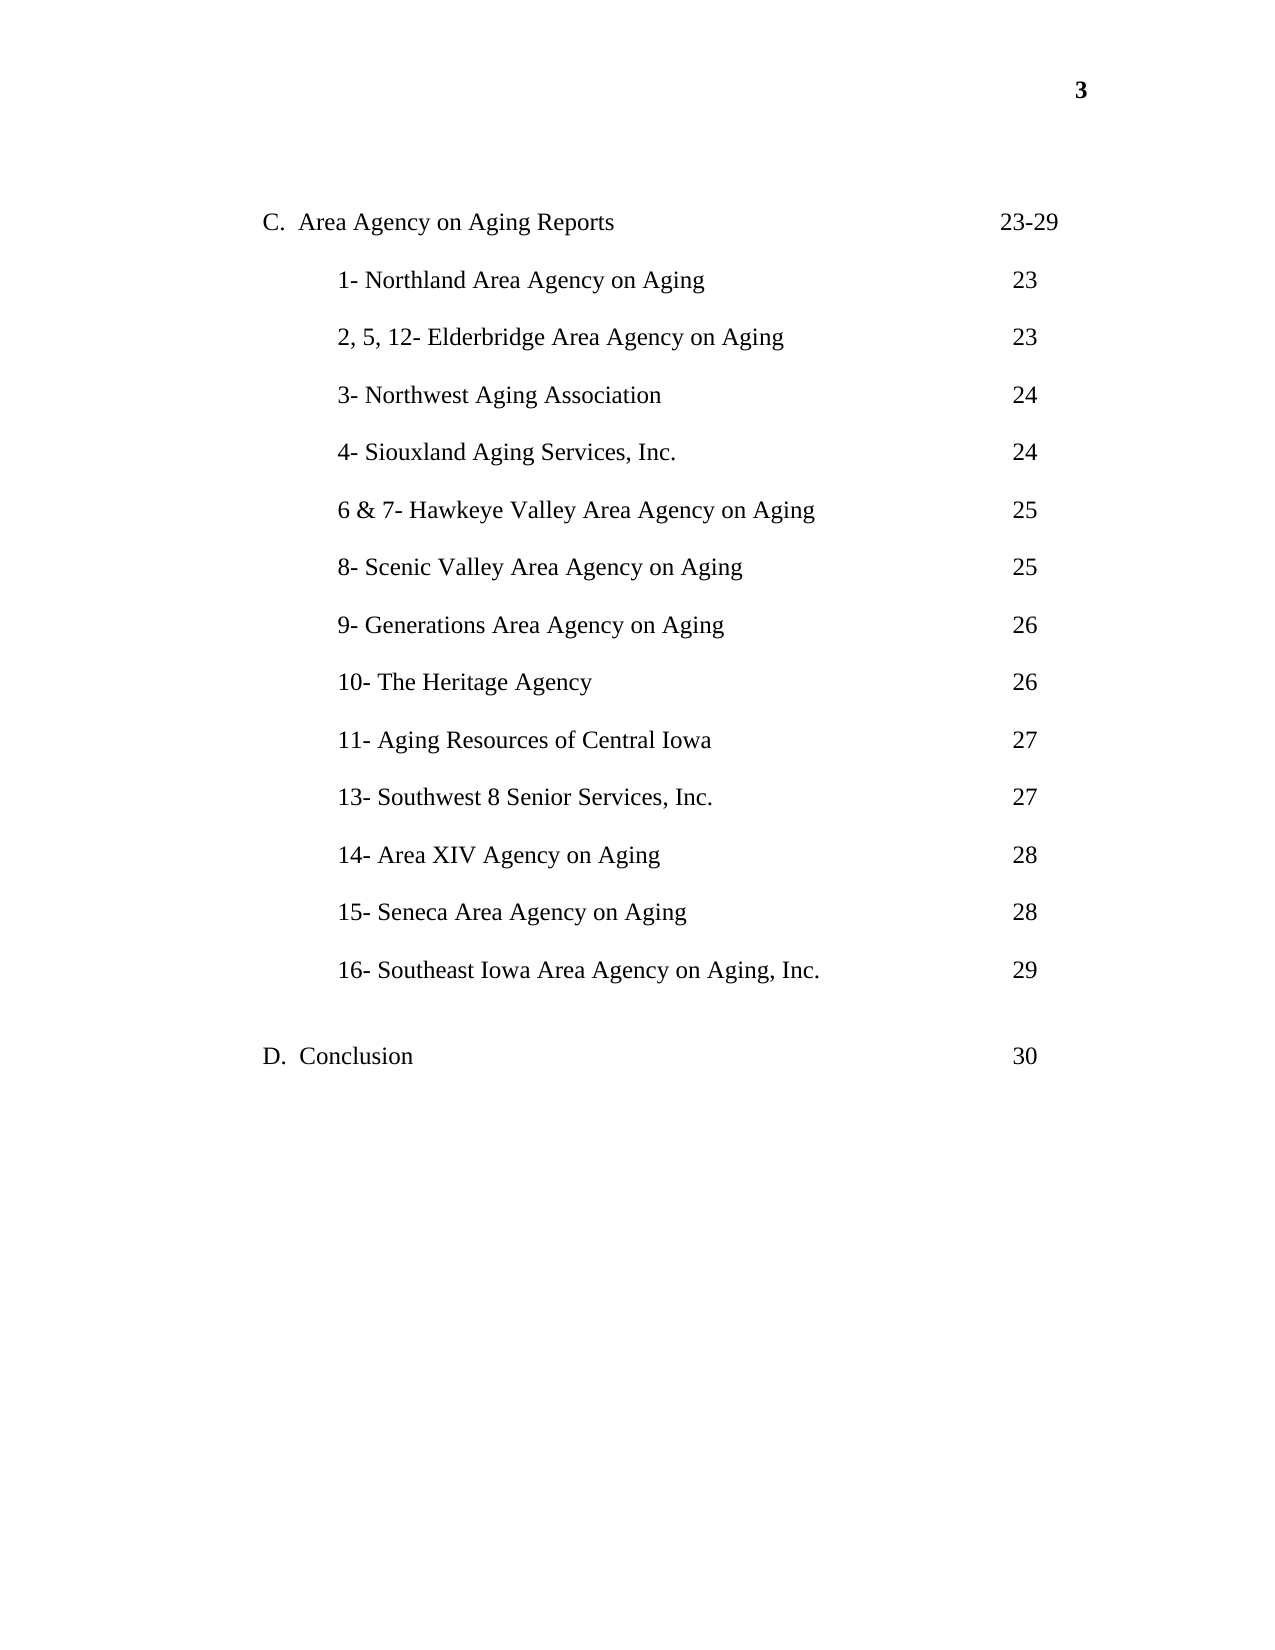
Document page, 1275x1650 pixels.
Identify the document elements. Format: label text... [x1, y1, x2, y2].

text 16- Southeast Iowa Area Agency on Aging, Inc. 29 [337, 955, 1087, 984]
text 3- Northwest Aging Association 24 [337, 380, 1087, 409]
text 6 & 7- Hawkeye Valley Area Agency on Aging 25 [337, 495, 1087, 524]
text 1- Northland Area Agency on Aging 23 [337, 265, 1087, 294]
text 2, 5, 12- Elderbridge Area Agency on Aging 23 [337, 322, 1087, 351]
text 4- Siouxland Aging Services, Inc. 24 [337, 437, 1087, 466]
text 9- Generations Area Agency on Aging 26 [337, 610, 1087, 639]
text 11- Aging Resources of 27 [337, 725, 1087, 754]
text 10- The Heritage Agency 26 [337, 667, 1087, 696]
text D. Conclusion 30 [187, 1041, 1087, 1070]
text 13- Southwest 8 Senior Services, Inc. 27 [337, 782, 1087, 811]
text C. Area Agency on Aging Reports 23-29 [187, 207, 1087, 236]
text 15- Seneca Area Agency on Aging 28 [337, 897, 1087, 926]
text 14- Area XIV Agency on Aging 28 [337, 840, 1087, 869]
text 8- Scenic Valley Area Agency on Aging 25 [337, 552, 1087, 581]
